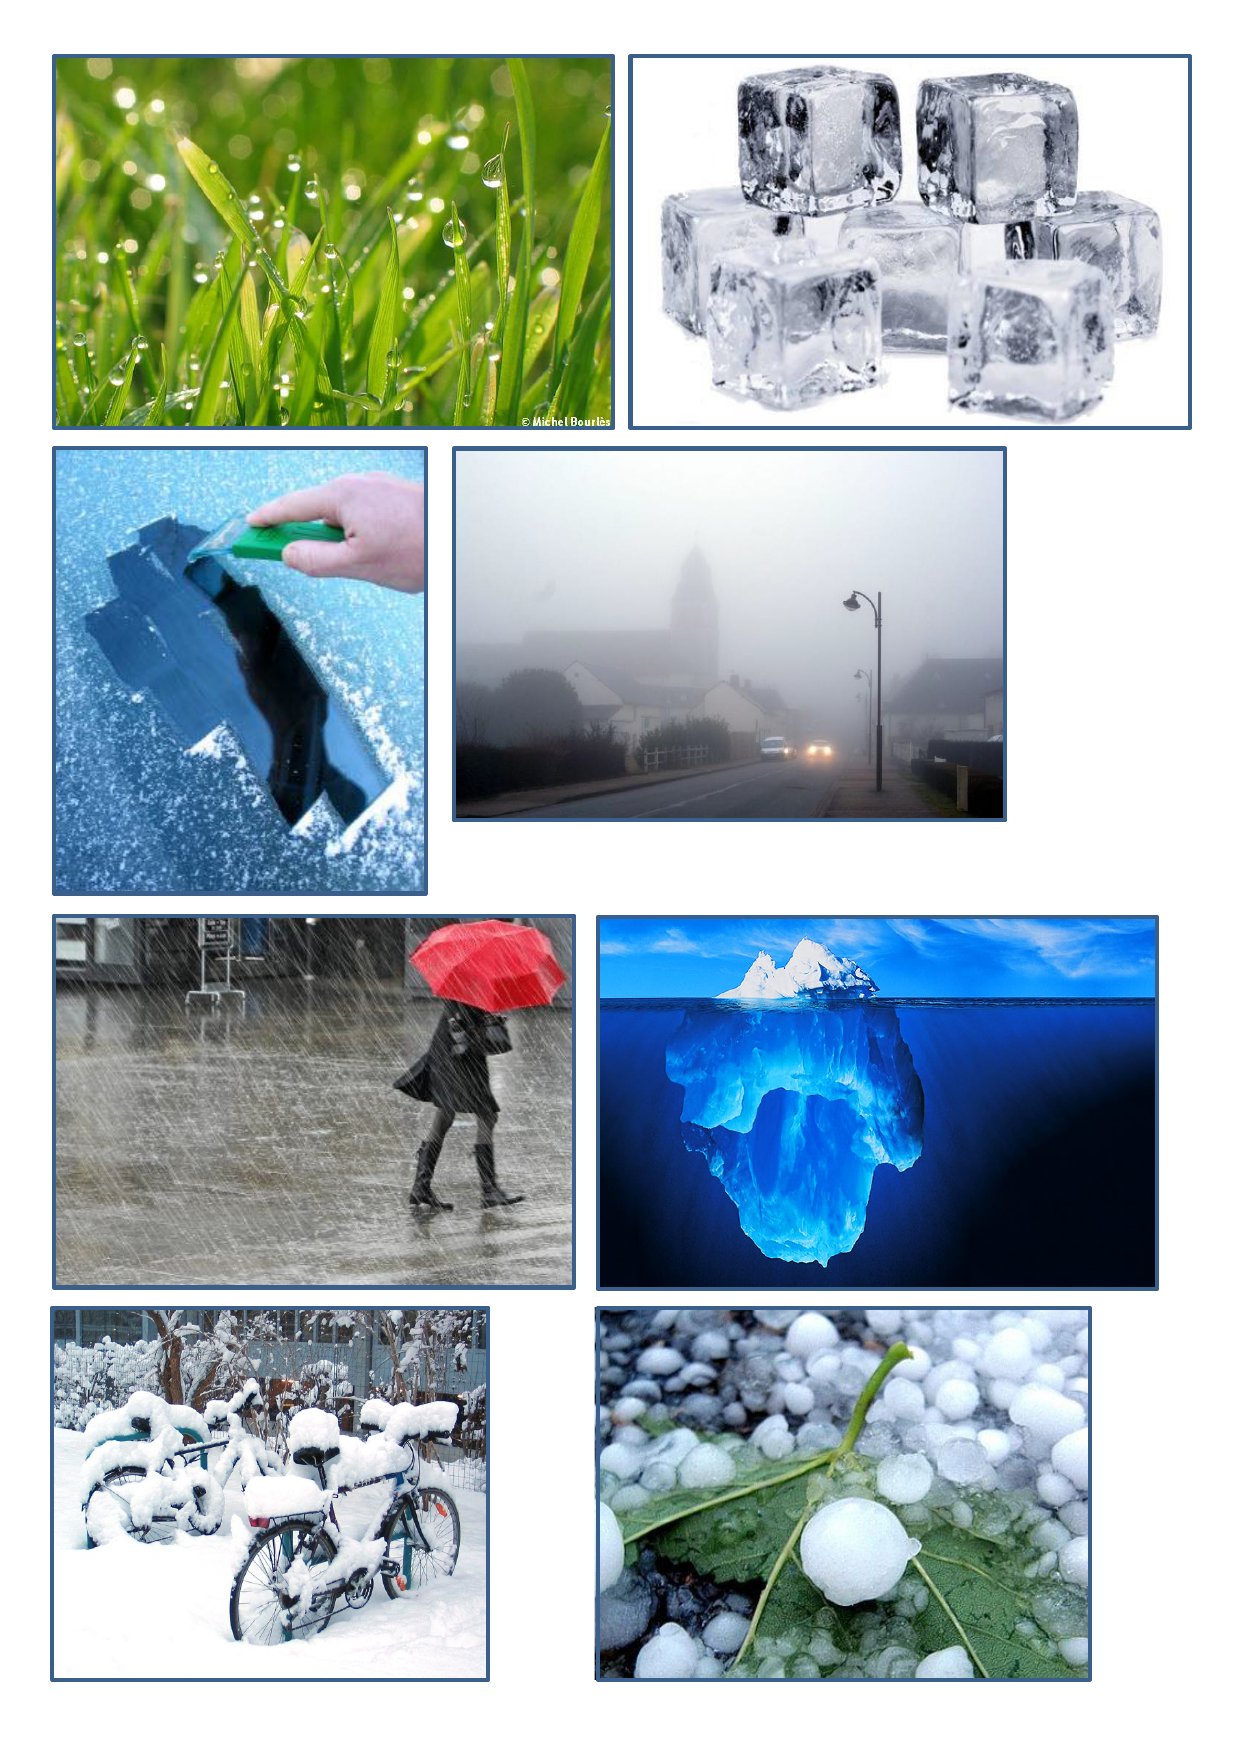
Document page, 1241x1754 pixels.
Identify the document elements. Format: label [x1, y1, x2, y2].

picture [600, 1310, 1088, 1678]
picture [56, 58, 611, 426]
picture [56, 450, 424, 891]
picture [456, 451, 1003, 818]
picture [54, 1310, 486, 1678]
picture [56, 918, 572, 1285]
picture [600, 919, 1155, 1287]
picture [648, 58, 1188, 426]
